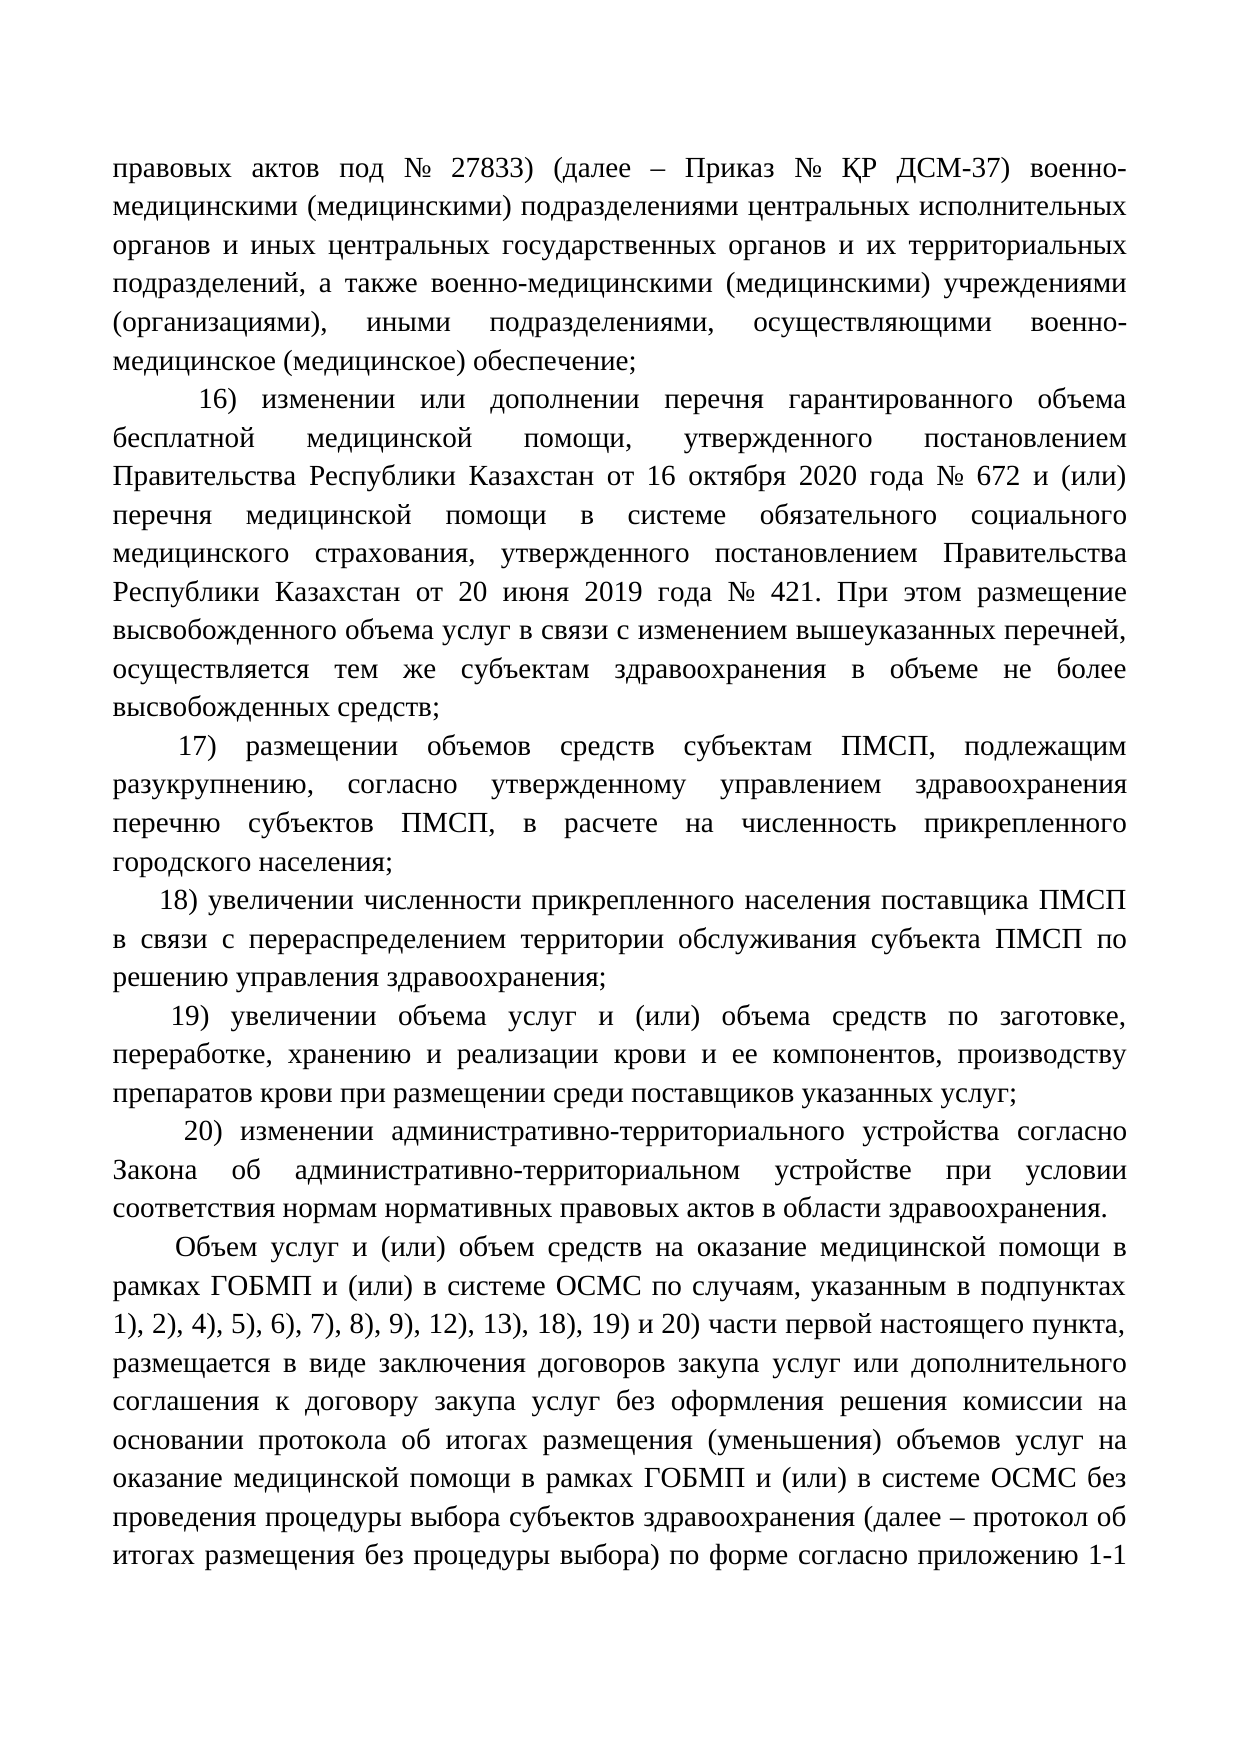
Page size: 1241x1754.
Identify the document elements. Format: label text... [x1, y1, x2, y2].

text 16) изменении или дополнении перечня гарантированного объема бесплатной медицинской помощи, утвержденного постановлением Правительства Республики Казахстан от 16 октября 2020 года № 672 и (или) перечня медицинской помощи в системе обязательного социального медицинского страхования, утвержденного постановлением Правительства Республики Казахстан от 20 июня 2019 года № 421. При этом размещение высвобожденного объема услуг в связи с изменением вышеуказанных перечней, осуществляется тем же субъектам здравоохранения в объеме не более высвобожденных средств; [112, 381, 1128, 723]
text 20) изменении административно-территориального устройства согласно Закона об административно-территориальном устройстве при условии соответствия нормам нормативных правовых актов в области здравоохранения. [112, 1113, 1128, 1224]
text 17) размещении объемов средств субъектам ПМСП, подлежащим разукрупнению, согласно утвержденному управлением здравоохранения перечню субъектов ПМСП, в расчете на численность прикрепленного городского населения; [112, 728, 1128, 877]
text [112, 150, 1128, 376]
text 19) увеличении объема услуг и (или) объема средств по заготовке, переработке, хранению и реализации крови и ее компонентов, производству препаратов крови при размещении среди поставщиков указанных услуг; [112, 998, 1128, 1108]
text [112, 1229, 1128, 1571]
text 18) увеличении численности прикрепленного населения поставщика ПМСП в связи с перераспределением территории обслуживания субъекта ПМСП по решению управления здравоохранения; [112, 882, 1128, 993]
